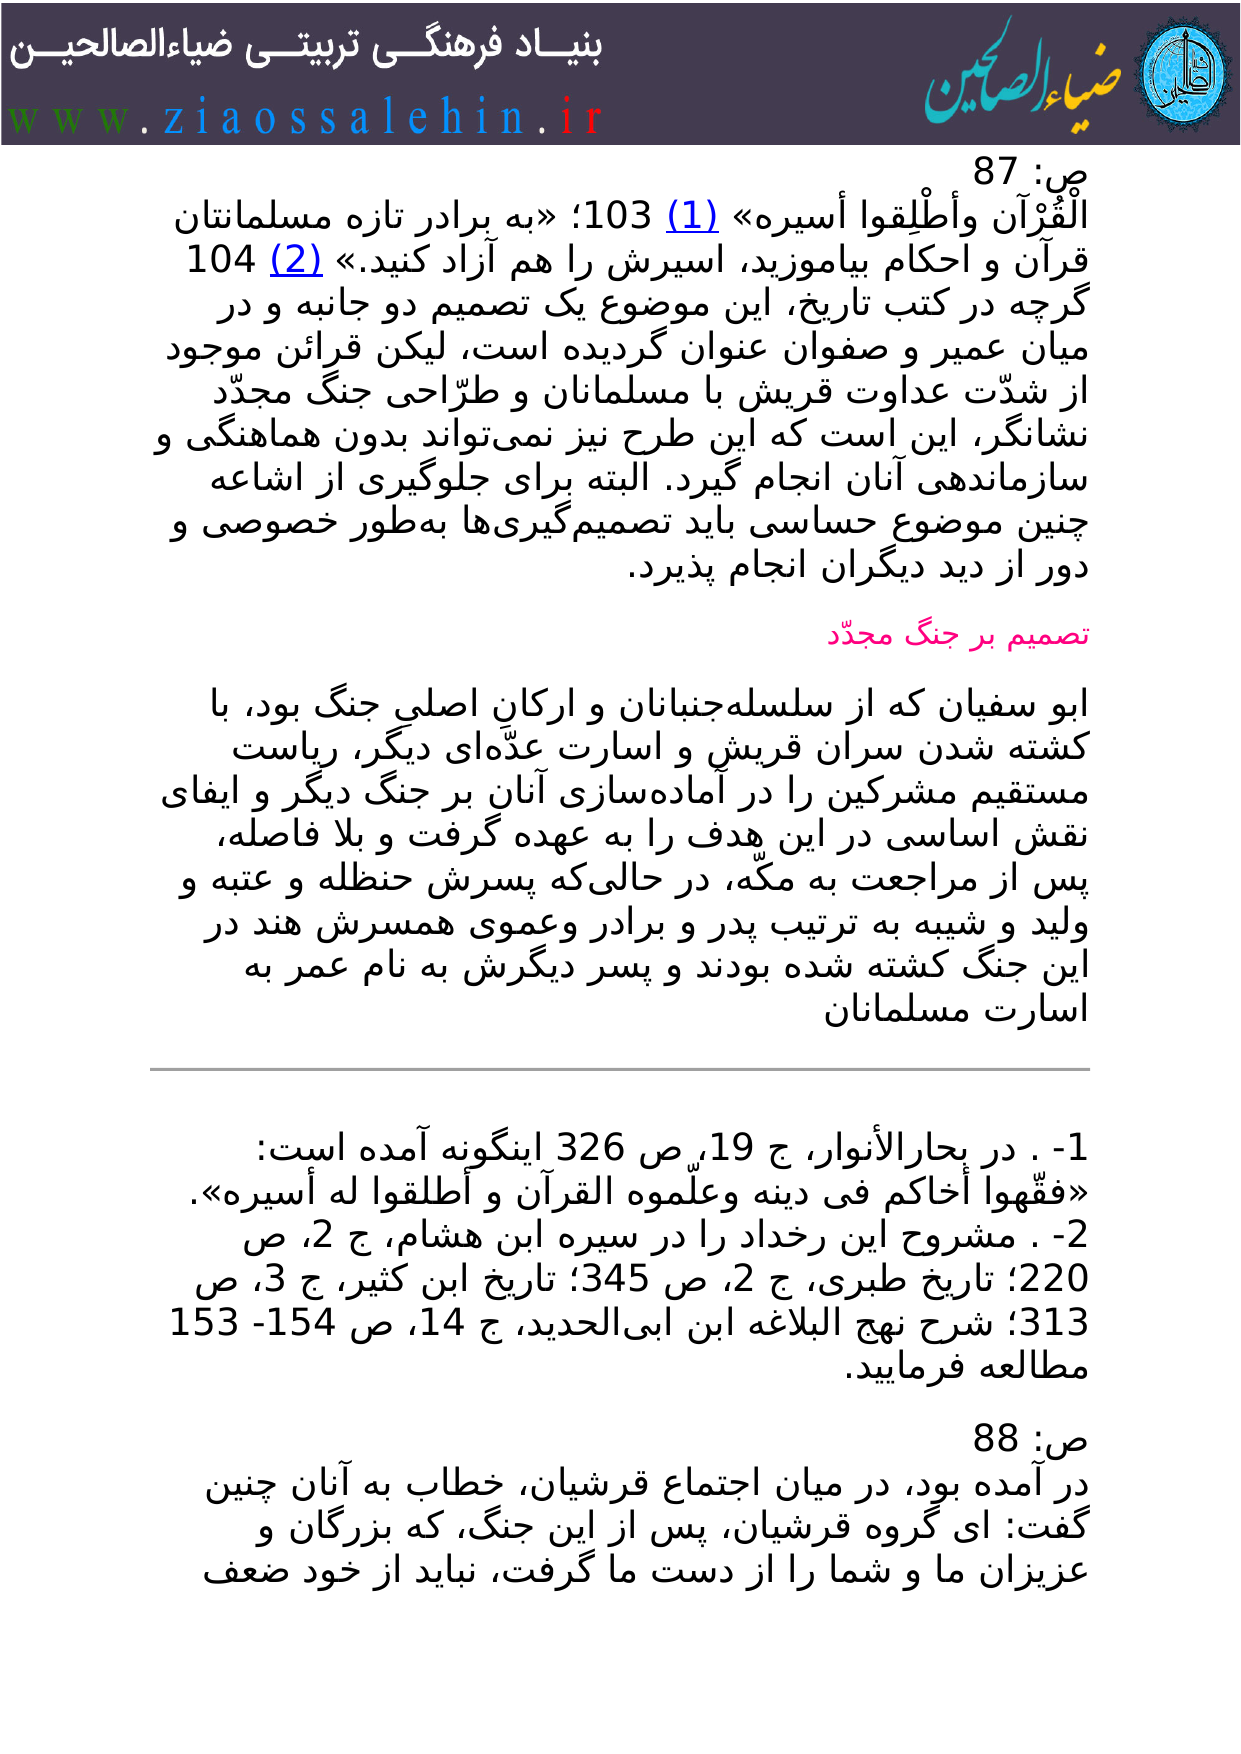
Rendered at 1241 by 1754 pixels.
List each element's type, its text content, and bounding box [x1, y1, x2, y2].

text 1- . در بحارالأنوار، ج 19، ص 326 اینگونه آمده است: «فقّهوا أخاکم فی دینه وعلّموه القرآن و أطلقوا له أسیره». 2- . مشروح این رخداد را در سیره ابن هشام، ج 2، ص 220؛ تاریخ طبری، ج 2، ص 345؛ تاریخ ابن کثیر، ج 3، ص 313؛ شرح نهج البلاغه ابن ابی‌الحدید، ج 14، ص 154- 153 مطالعه فرمایید. [150, 1126, 1090, 1388]
subtitle تصمیم بر جنگ مجدّد [150, 616, 1090, 652]
text ص: 87 الْقُرْآن وأطْلِقوا أسیره» (1) 103؛ «به برادر تازه مسلمانتان قرآن و احکام بیاموزید، اسیرش را هم آزاد کنید.» (2) 104 گرچه در کتب تاریخ، این موضوع یک تصمیم دو جانبه و در میان عمیر و صفوان عنوان گردیده است، لیکن قرائن موجود از شدّت عداوت قریش با مسلمانان و طرّاحی جنگ مجدّد نشانگر، این است که این طرح نیز نمی‌تواند بدون هماهنگی و سازماندهی آنان انجام گیرد. البته برای جلوگیری از اشاعه چنین موضوع حساسی باید تصمیم‌گیری‌ها به‌طور خصوصی و دور از دید دیگران انجام پذیرد. [150, 150, 1090, 586]
picture [1, 3, 1241, 145]
text ابو سفیان که از سلسله‌جنبانان و ارکانِ اصلیِ جنگ بود، با کشته شدن سران قریش و اسارت عدّه‌ای دیگر، ریاست مستقیم مشرکین را در آماده‌سازی آنان بر جنگ دیگر و ایفای نقش اساسی در این هدف را به عهده گرفت و بلا فاصله، پس از مراجعت به مکّه، در حالی‌که پسرش حنظله و عتبه و ولید و شیبه به ترتیب پدر و برادر وعموی همسرش هند در این جنگ کشته شده بودند و پسر دیگرش به نام عمر به اسارت مسلمانان [150, 681, 1090, 1030]
